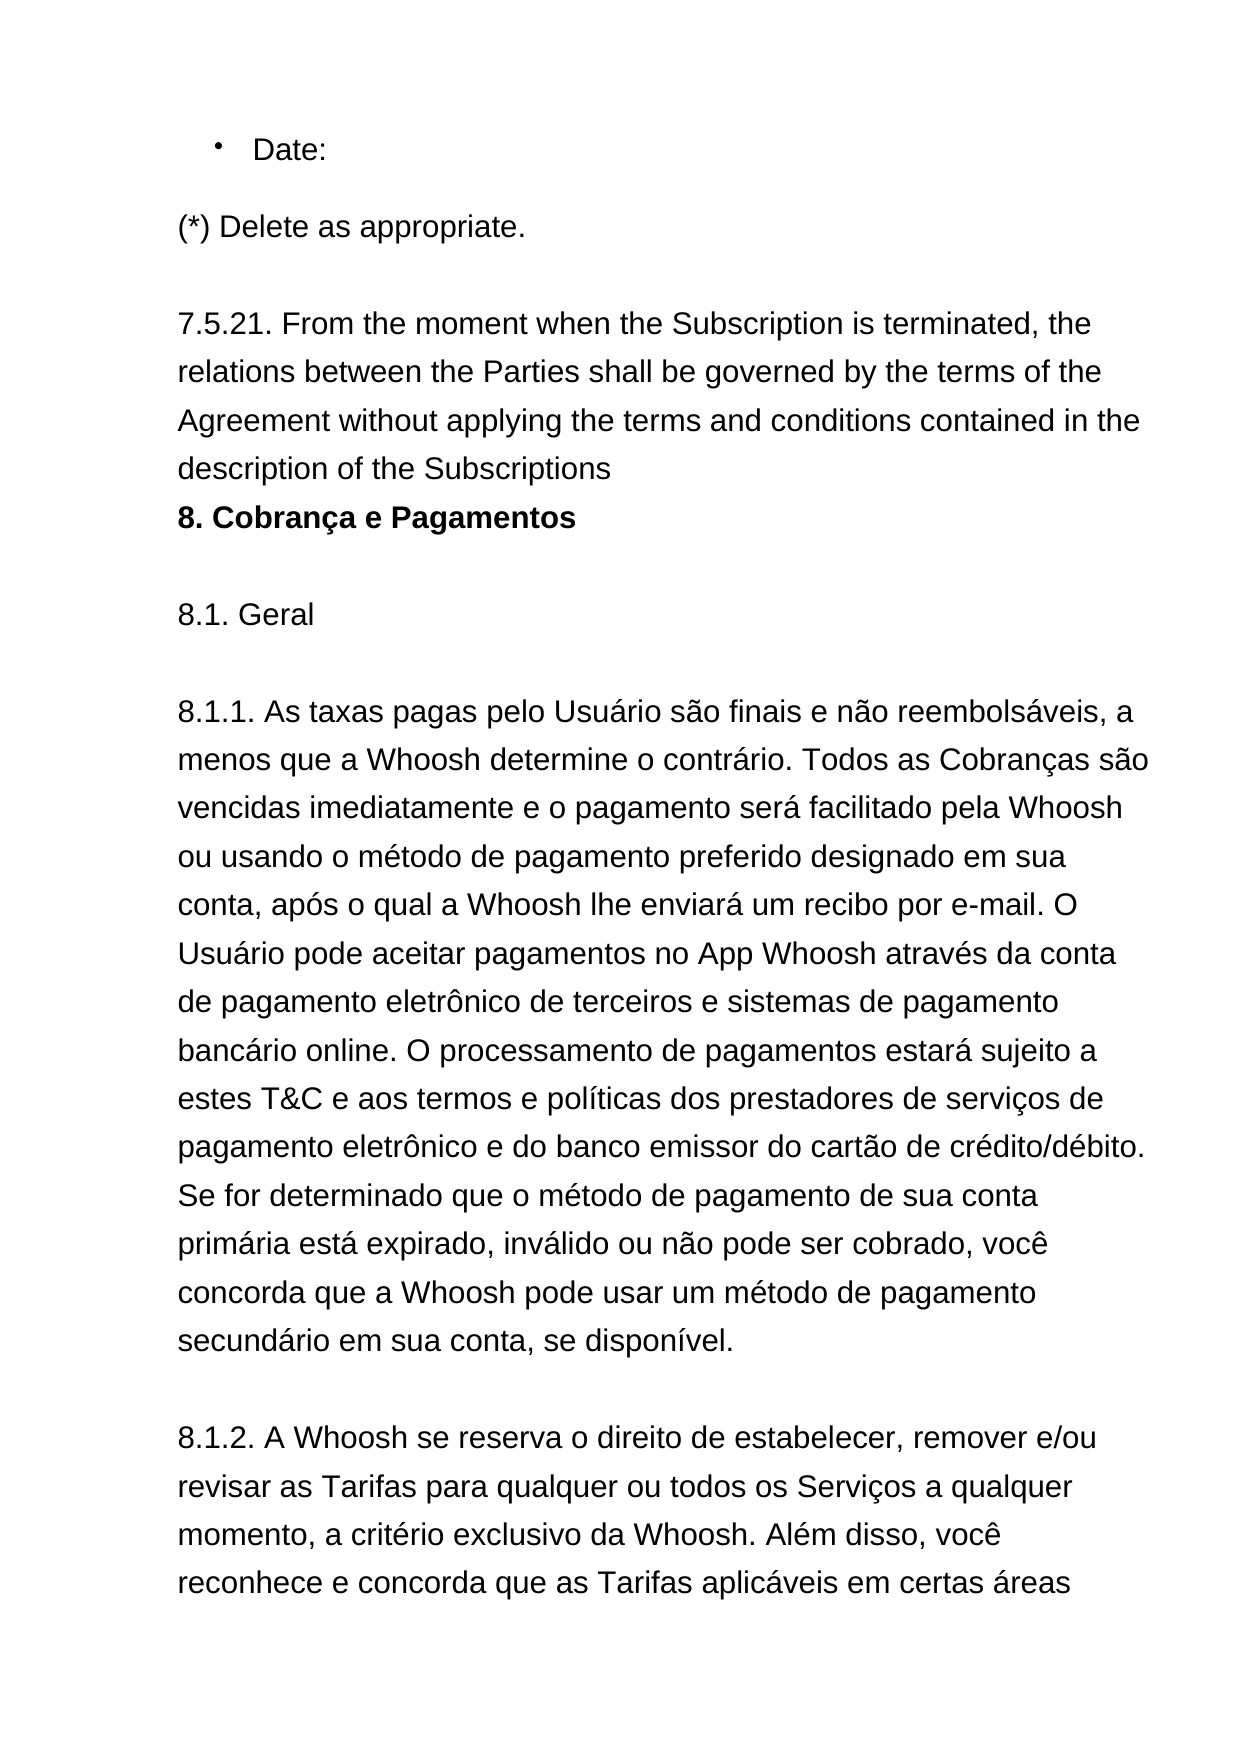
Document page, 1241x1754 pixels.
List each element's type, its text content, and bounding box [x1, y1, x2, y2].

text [177, 486, 1152, 1600]
list Date: [215, 118, 1152, 167]
text (*) Delete as appropriate. 7.5.21. From the moment when the Subscription is terminated, the relations between the Parties shall be governed by the terms of the Agreement without applying the terms and conditions contained in the description of the Subscriptions [177, 196, 1152, 486]
